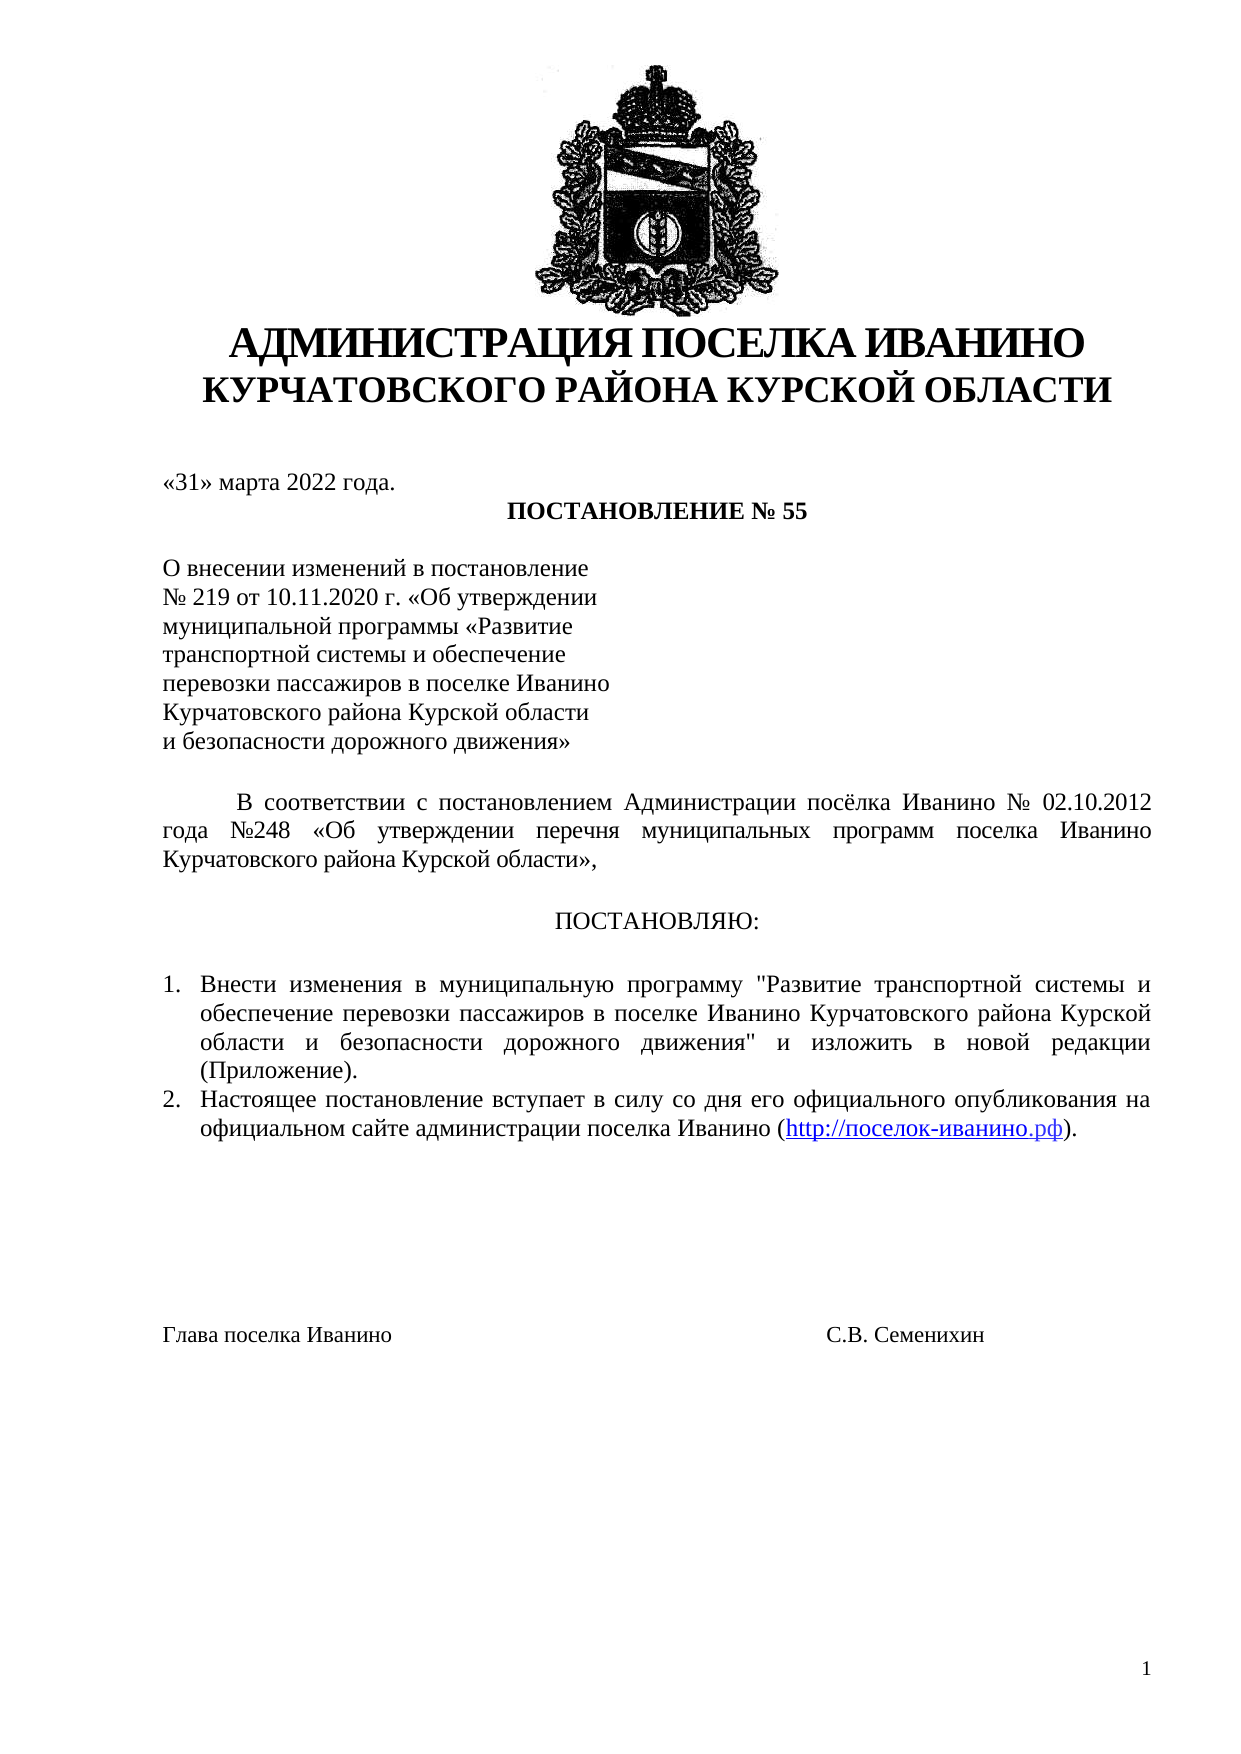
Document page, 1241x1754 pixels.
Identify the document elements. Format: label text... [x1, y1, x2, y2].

text Курчатовского района Курской области [162, 697, 1152, 726]
text перевозки пассажиров в поселке Иванино [162, 668, 1152, 697]
text транспортной системы и обеспечение [162, 639, 1152, 668]
list Настоящее постановление вступает в силу со дня его официального опубликования на официальном сайте администрации поселка Иванино (http://поселок-иванино.рф). [162, 1084, 1152, 1142]
text АДМИНИСТРАЦИЯ ПОСЕЛКА ИВАНИНО КУРЧАТОВСКОГО РАЙОНА КУРСКОЙ ОБЛАСТИ [162, 317, 1152, 410]
text ПОСТАНОВЛЕНИЕ № 55 [162, 496, 1152, 524]
text «31» марта 2022 года. [162, 467, 1152, 496]
text О внесении изменений в постановление [162, 553, 1152, 582]
text Глава поселка Иванино С.В. Семенихин [162, 1322, 1152, 1348]
text и безопасности дорожного движения» [162, 726, 1152, 754]
text № 219 от 10.11.2020 г. «Об утверждении [162, 582, 1152, 611]
text ПОСТАНОВЛЯЮ: [162, 906, 1152, 935]
picture [535, 65, 779, 317]
text муниципальной программы «Развитие [162, 611, 1152, 639]
list Внести изменения в муниципальную программу "Развитие транспортной системы и обеспечение перевозки пассажиров в поселке Иванино Курчатовского района Курской области и безопасности дорожного движения" и изложить в новой редакции (Приложение). [162, 969, 1152, 1084]
text В соответствии с постановлением Администрации посёлка Иванино № 02.10.2012 года №248 «Об утверждении перечня муниципальных программ поселка Иванино Курчатовского района Курской области», [162, 787, 1152, 873]
